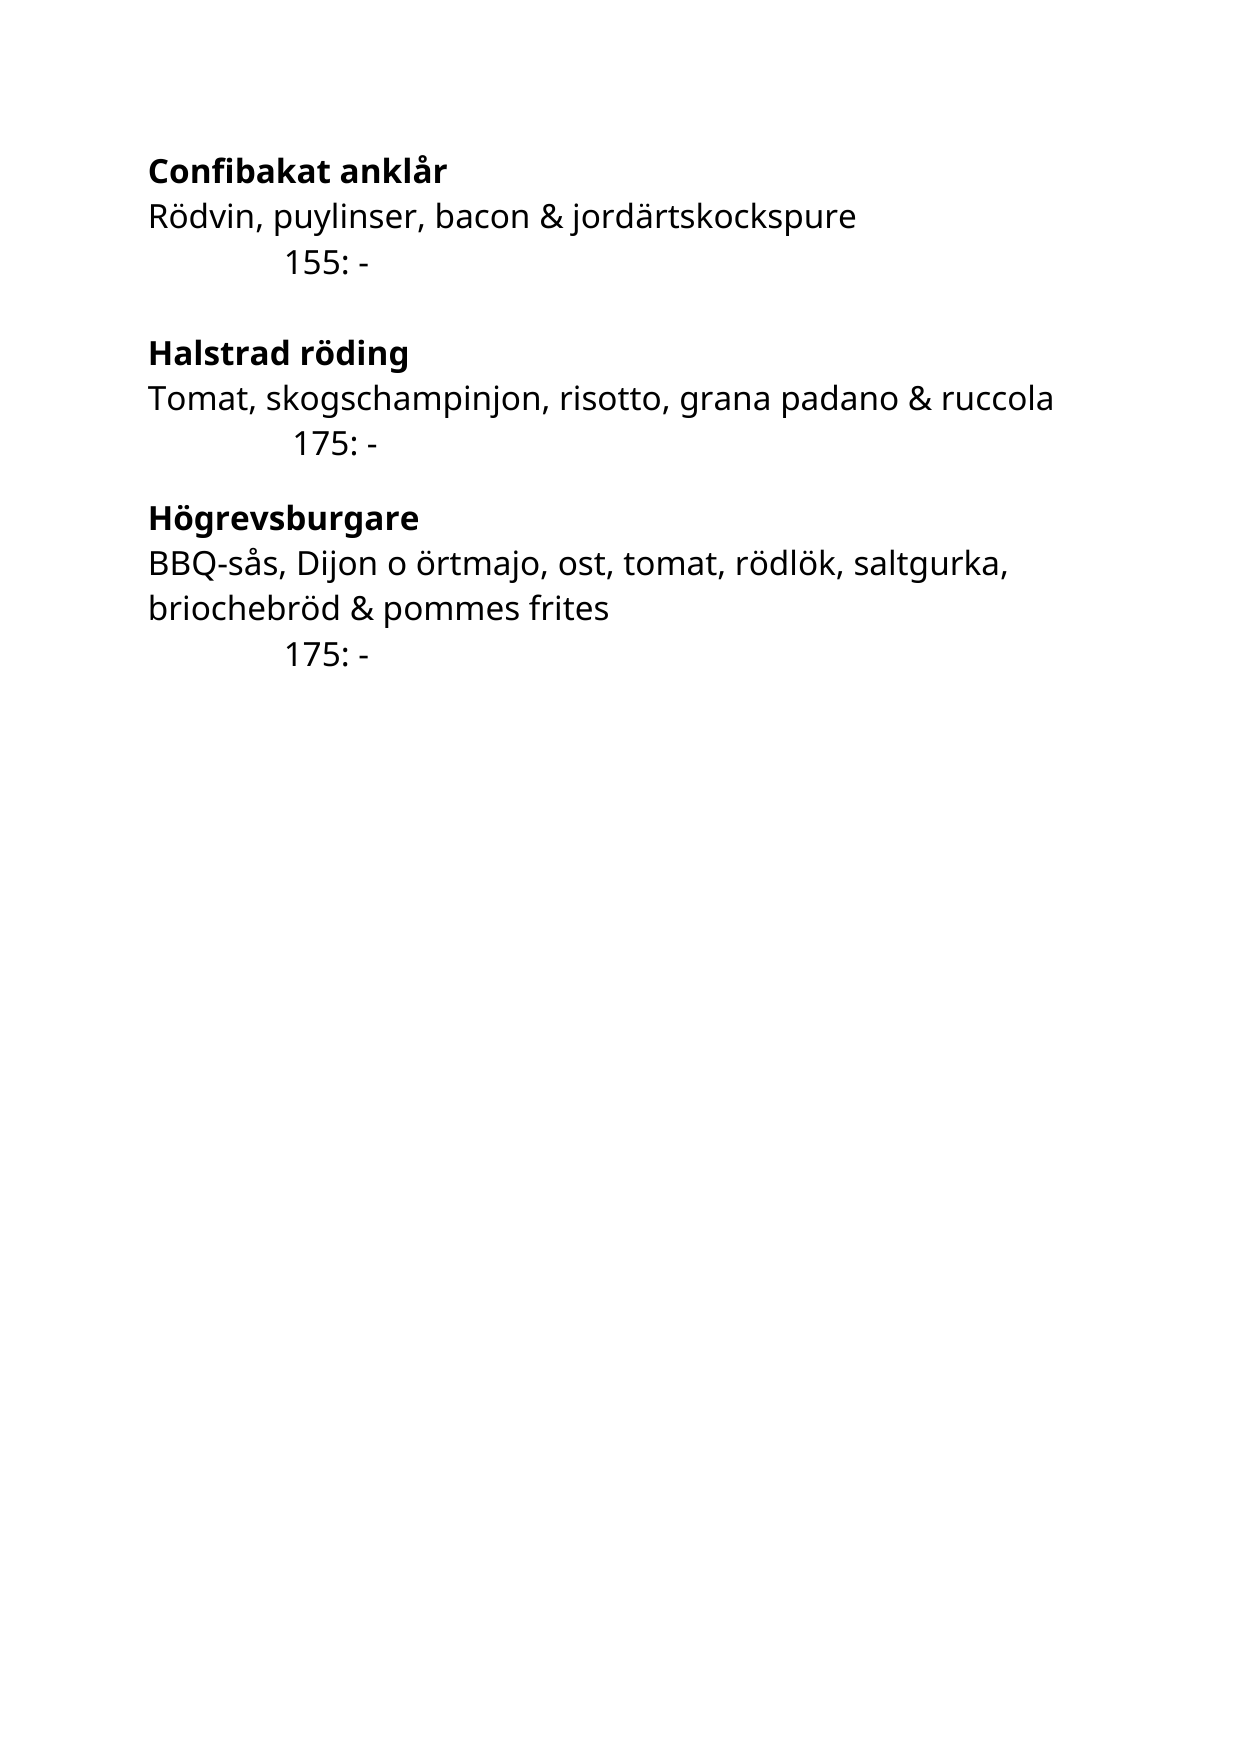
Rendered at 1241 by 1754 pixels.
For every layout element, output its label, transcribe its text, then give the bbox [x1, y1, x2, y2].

text Högrevsburgare [148, 494, 1093, 540]
text Halstrad röding [148, 329, 1093, 375]
text Confibakat anklår [148, 148, 1093, 193]
text BBQ-sås, Dijon o örtmajo, ost, tomat, rödlök, saltgurka, [148, 540, 1093, 585]
text briochebröd & pommes frites 175: - [148, 585, 1093, 676]
text Rödvin, puylinser, bacon & jordärtskockspure 155: - [148, 193, 1093, 284]
text Tomat, skogschampinjon, risotto, grana padano & ruccola 175: - [148, 375, 1093, 466]
